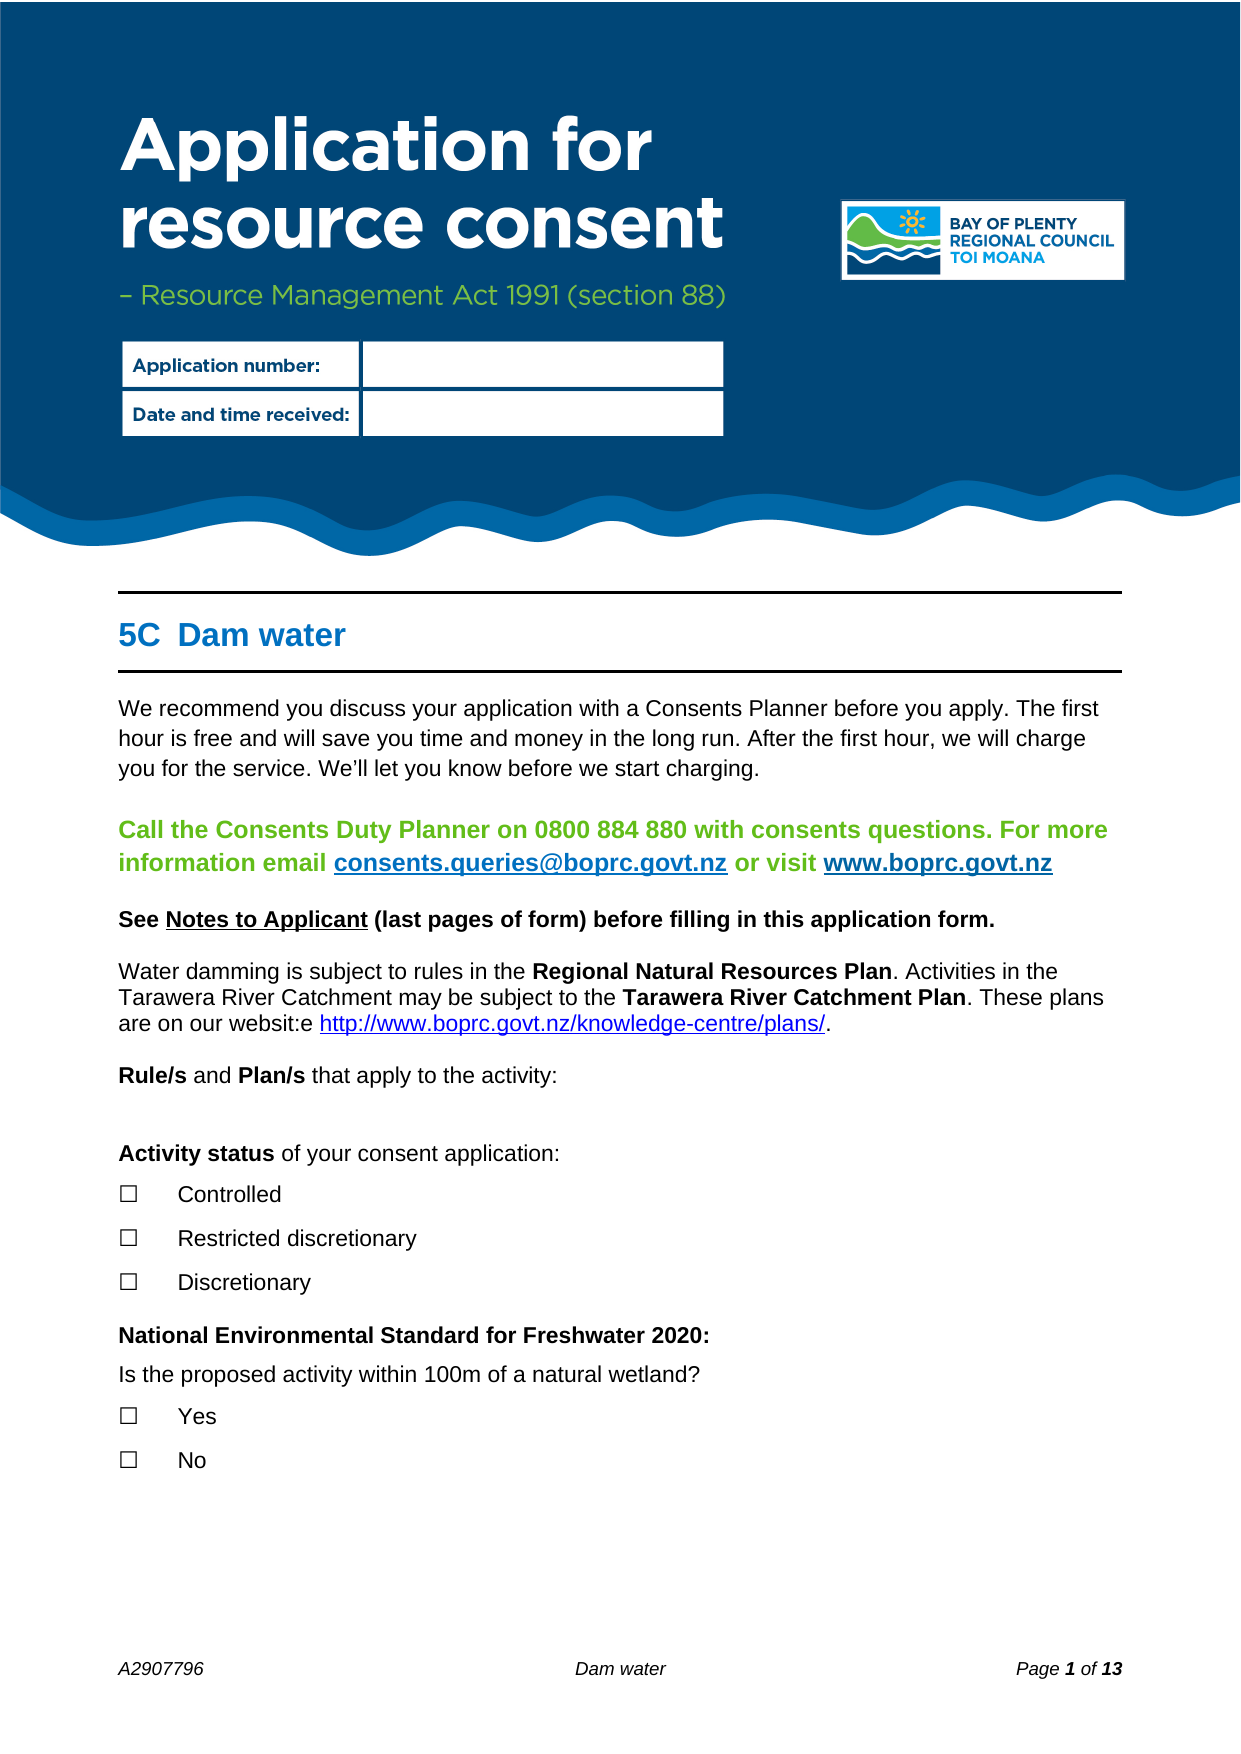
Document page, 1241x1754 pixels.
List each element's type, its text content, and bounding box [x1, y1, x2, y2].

text National Environmental Standard for Freshwater 2020: [118, 1322, 1122, 1348]
text Water damming is subject to rules in the Regional Natural Resources Plan. Activities in the Tarawera River Catchment may be subject to the Tarawera River Catchment Plan. These plans are on our websit:e http://www.boprc.govt.nz/knowledge-centre/plans/. [118, 958, 1122, 1037]
text Activity status of your consent application: [118, 1139, 1122, 1166]
text Yes [118, 1400, 1122, 1431]
text See Notes to Applicant (last pages of form) before filling in this application form. [118, 906, 1122, 933]
text No [118, 1443, 1122, 1475]
text Call the Consents Duty Planner on 0800 884 880 with consents questions. For more information email consents.queries@boprc.govt.nz or visit www.boprc.govt.nz [118, 815, 1122, 877]
text Restricted discretionary [118, 1222, 1122, 1253]
text Rule/s and Plan/s that apply to the activity: [118, 1062, 1122, 1088]
text Discretionary [118, 1266, 1122, 1297]
text 5C Dam water [118, 615, 1122, 653]
text We recommend you discuss your application with a Consents Planner before you apply. The first hour is free and will save you time and money in the long run. After the first hour, we will charge you for the service. We’ll let you know before we start charging. [118, 694, 1122, 781]
text Is the proposed activity within 100m of a natural wetland? [118, 1361, 1122, 1387]
text Controlled [118, 1178, 1122, 1209]
picture [0, 2, 1241, 594]
